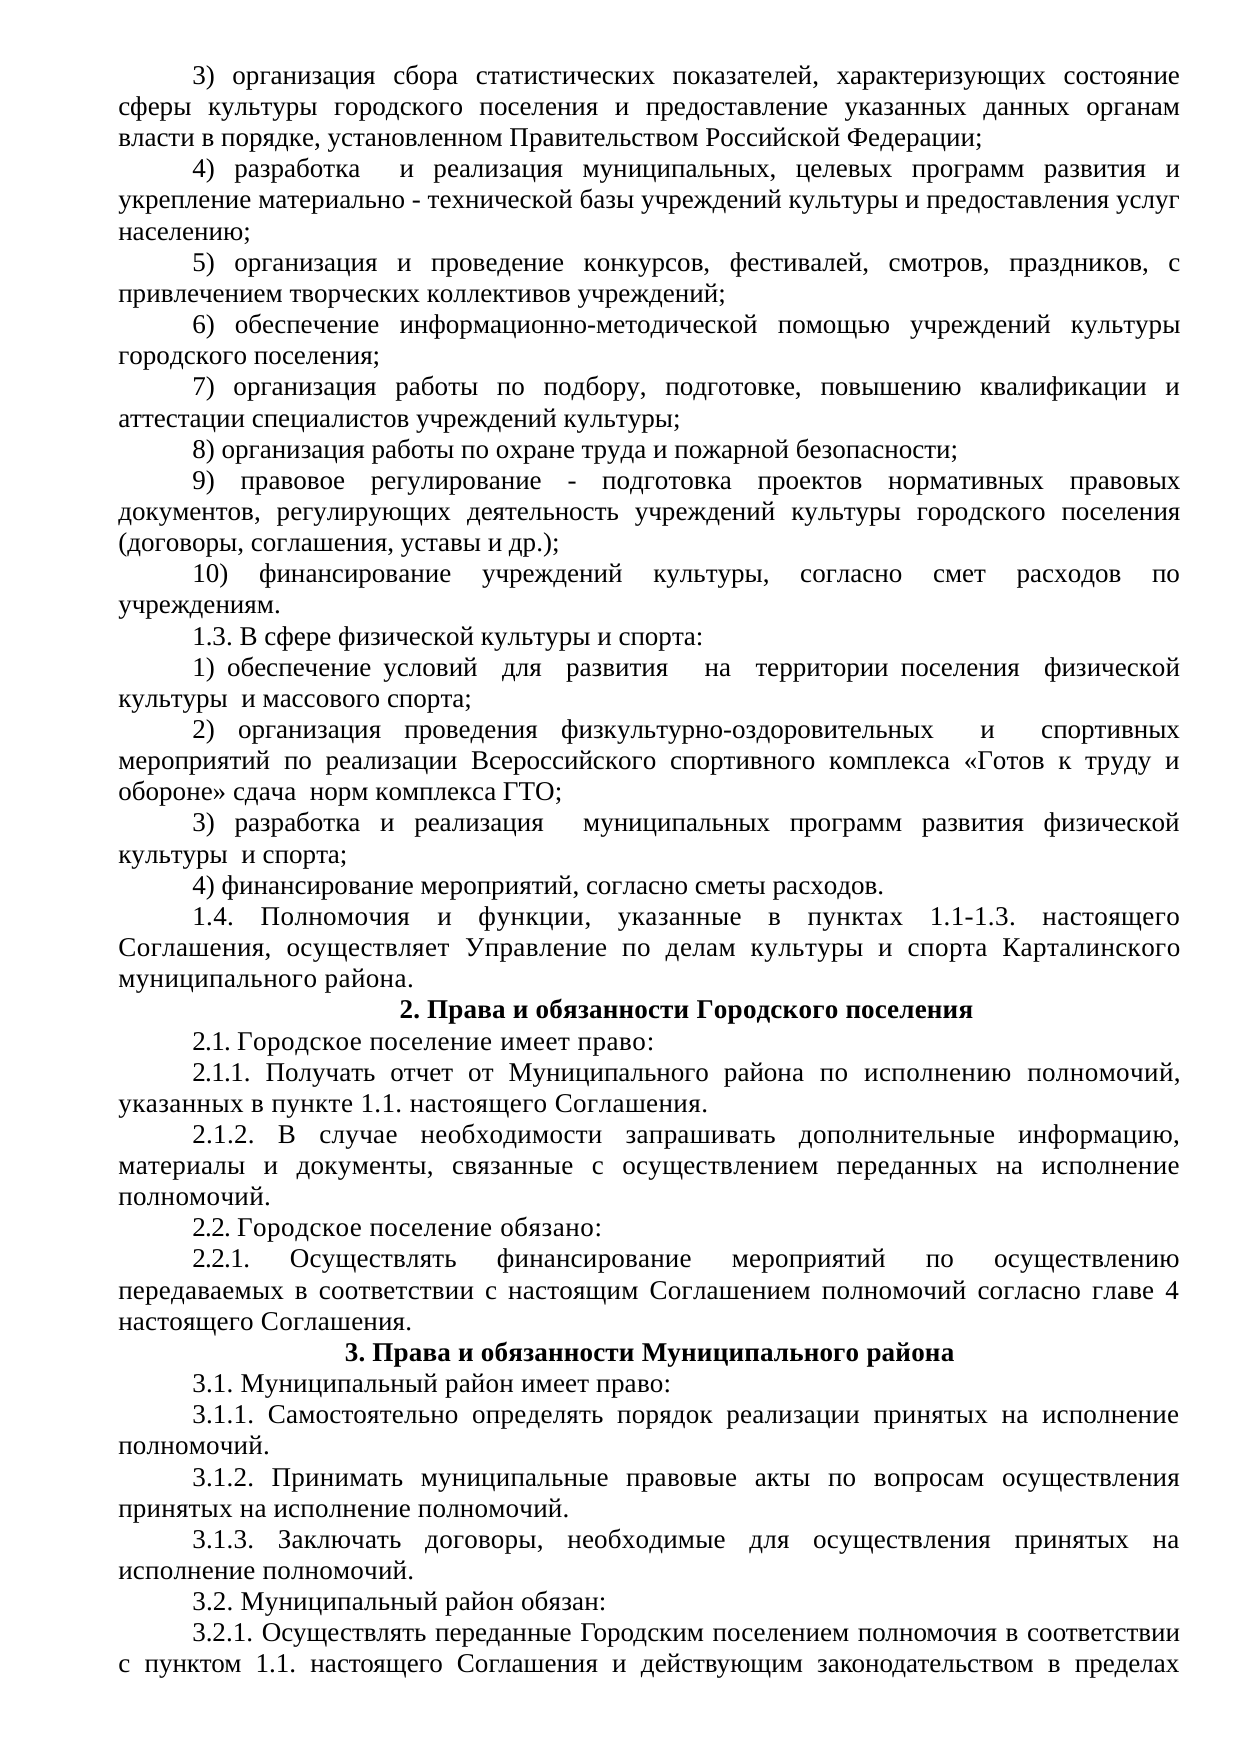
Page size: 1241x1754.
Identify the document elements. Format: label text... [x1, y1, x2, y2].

text 2.1.1. Получать отчет от Муниципального района по исполнению полномочий, указанных в пункте 1.1. настоящего Соглашения. [118, 1056, 1181, 1118]
text 3.1.1. Самостоятельно определять порядок реализации принятых на исполнение полномочий. [118, 1398, 1181, 1461]
text 2. Права и обязанности Городского поселения [118, 993, 1181, 1024]
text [118, 1616, 1181, 1679]
text 3.1.3. Заключать договоры, необходимые для осуществления принятых на исполнение полномочий. [118, 1523, 1181, 1585]
text 1) обеспечение условий для развития на территории поселения физической культуры и массового спорта; [118, 651, 1181, 713]
text 9) правовое регулирование - подготовка проектов нормативных правовых документов, регулирующих деятельность учреждений культуры городского поселения (договоры, соглашения, уставы и др.); [118, 464, 1181, 557]
text 3.1. Муниципальный район имеет право: [118, 1367, 1181, 1398]
text 2.2. Городское поселение обязано: [118, 1211, 1181, 1243]
text 3.2. Муниципальный район обязан: [118, 1585, 1181, 1616]
text 5) организация и проведение конкурсов, фестивалей, смотров, праздников, с привлечением творческих коллективов учреждений; [118, 246, 1181, 308]
text 3) разработка и реализация муниципальных программ развития физической культуры и спорта; [118, 807, 1181, 869]
text 3. Права и обязанности Муниципального района [118, 1336, 1181, 1367]
text 7) организация работы по подбору, подготовке, повышению квалификации и аттестации специалистов учреждений культуры; [118, 371, 1181, 433]
text 2) организация проведения физкультурно-оздоровительных и спортивных мероприятий по реализации Всероссийского спортивного комплекса «Готов к труду и обороне» сдача норм комплекса ГТО; [118, 713, 1181, 807]
text 1.3. В сфере физической культуры и спорта: [118, 620, 1181, 651]
text 2.1. Городское поселение имеет право: [118, 1024, 1181, 1056]
text 8) организация работы по охране труда и пожарной безопасности; [118, 433, 1181, 464]
text 1.4. Полномочия и функции, указанные в пунктах 1.1-1.3. настоящего Соглашения, осуществляет Управление по делам культуры и спорта Карталинского муниципального района. [118, 900, 1181, 993]
text 3) организация сбора статистических показателей, характеризующих состояние сферы культуры городского поселения и предоставление указанных данных органам власти в порядке, установленном Правительством Российской Федерации; [118, 59, 1181, 152]
text 4) финансирование мероприятий, согласно сметы расходов. [118, 869, 1181, 900]
text 3.1.2. Принимать муниципальные правовые акты по вопросам осуществления принятых на исполнение полномочий. [118, 1461, 1181, 1523]
text 2.2.1. Осуществлять финансирование мероприятий по осуществлению передаваемых в соответствии с настоящим Соглашением полномочий согласно главе 4 настоящего Соглашения. [118, 1243, 1181, 1336]
text 4) разработка и реализация муниципальных, целевых программ развития и укрепление материально - технической базы учреждений культуры и предоставления услуг населению; [118, 152, 1181, 246]
text 6) обеспечение информационно-методической помощью учреждений культуры городского поселения; [118, 308, 1181, 371]
text 2.1.2. В случае необходимости запрашивать дополнительные информацию, материалы и документы, связанные с осуществлением переданных на исполнение полномочий. [118, 1118, 1181, 1211]
text 10) финансирование учреждений культуры, согласно смет расходов по учреждениям. [118, 557, 1181, 620]
